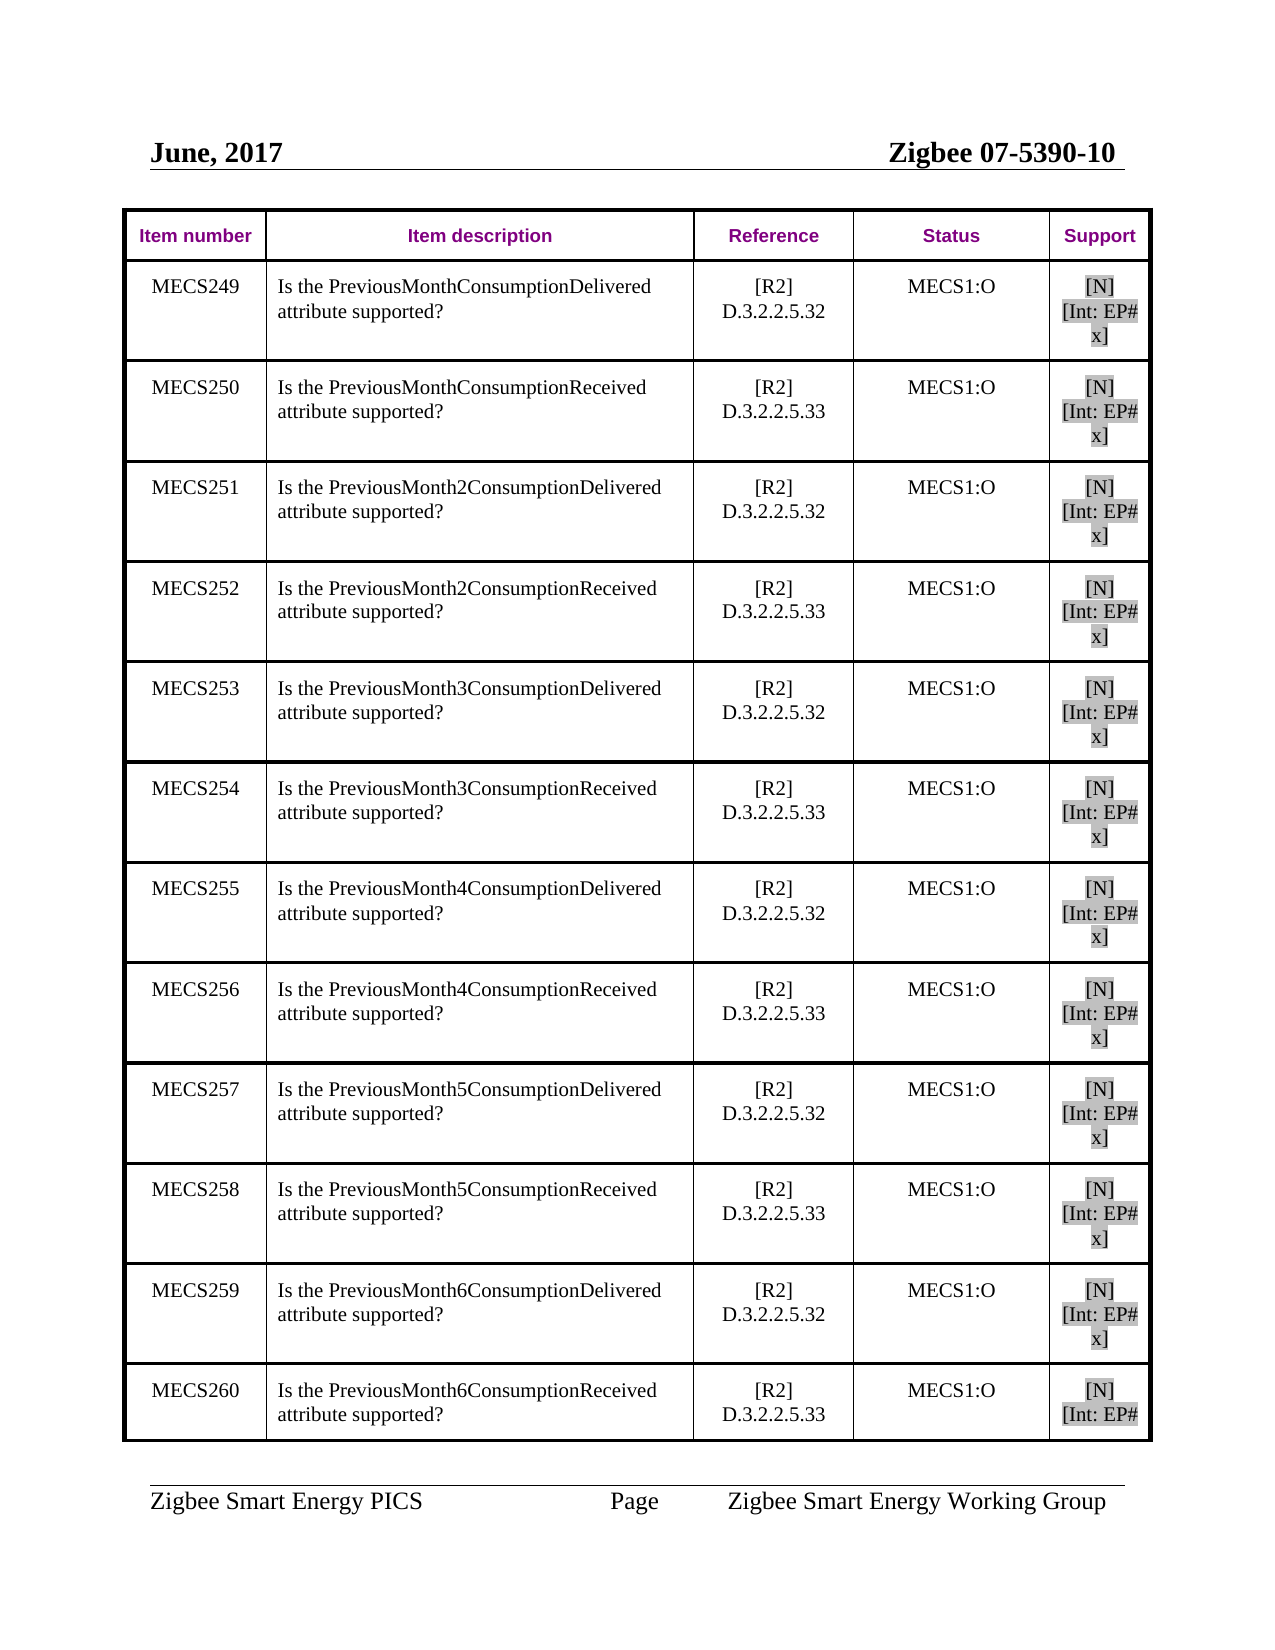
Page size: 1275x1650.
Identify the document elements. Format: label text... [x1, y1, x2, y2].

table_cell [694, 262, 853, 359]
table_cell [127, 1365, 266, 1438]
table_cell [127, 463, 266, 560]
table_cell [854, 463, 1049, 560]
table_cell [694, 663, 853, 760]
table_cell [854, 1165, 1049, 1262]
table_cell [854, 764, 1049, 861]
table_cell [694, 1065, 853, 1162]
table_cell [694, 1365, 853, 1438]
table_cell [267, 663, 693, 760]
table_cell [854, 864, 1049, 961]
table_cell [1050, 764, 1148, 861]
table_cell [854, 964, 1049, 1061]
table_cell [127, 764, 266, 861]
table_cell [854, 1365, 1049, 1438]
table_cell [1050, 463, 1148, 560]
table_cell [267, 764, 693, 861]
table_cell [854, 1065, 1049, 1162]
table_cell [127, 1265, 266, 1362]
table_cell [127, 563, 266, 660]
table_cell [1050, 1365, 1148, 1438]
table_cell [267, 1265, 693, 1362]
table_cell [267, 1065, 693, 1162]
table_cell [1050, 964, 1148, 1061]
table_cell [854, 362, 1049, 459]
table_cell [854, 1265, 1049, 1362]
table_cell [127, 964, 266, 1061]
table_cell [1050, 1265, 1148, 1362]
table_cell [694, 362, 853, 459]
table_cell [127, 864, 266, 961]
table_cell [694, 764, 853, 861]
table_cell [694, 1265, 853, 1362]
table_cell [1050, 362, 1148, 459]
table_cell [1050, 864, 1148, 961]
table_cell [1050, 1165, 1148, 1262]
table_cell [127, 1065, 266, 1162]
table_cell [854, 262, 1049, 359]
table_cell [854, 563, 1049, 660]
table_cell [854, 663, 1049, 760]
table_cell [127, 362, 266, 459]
table_header Status [854, 212, 1049, 259]
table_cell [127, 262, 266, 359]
table_header Item description [267, 212, 693, 259]
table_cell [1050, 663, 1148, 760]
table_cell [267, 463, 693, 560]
table_header Reference [695, 212, 853, 259]
table_header Item number [127, 212, 265, 259]
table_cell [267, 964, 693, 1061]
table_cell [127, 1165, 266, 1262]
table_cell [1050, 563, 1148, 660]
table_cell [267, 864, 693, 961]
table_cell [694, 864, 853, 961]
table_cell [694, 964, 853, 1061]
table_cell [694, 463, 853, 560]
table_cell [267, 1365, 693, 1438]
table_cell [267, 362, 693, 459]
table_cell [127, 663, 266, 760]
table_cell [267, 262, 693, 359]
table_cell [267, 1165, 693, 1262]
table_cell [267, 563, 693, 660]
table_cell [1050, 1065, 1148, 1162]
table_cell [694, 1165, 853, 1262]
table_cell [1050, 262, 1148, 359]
table_header Support [1050, 212, 1148, 259]
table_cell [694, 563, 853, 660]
